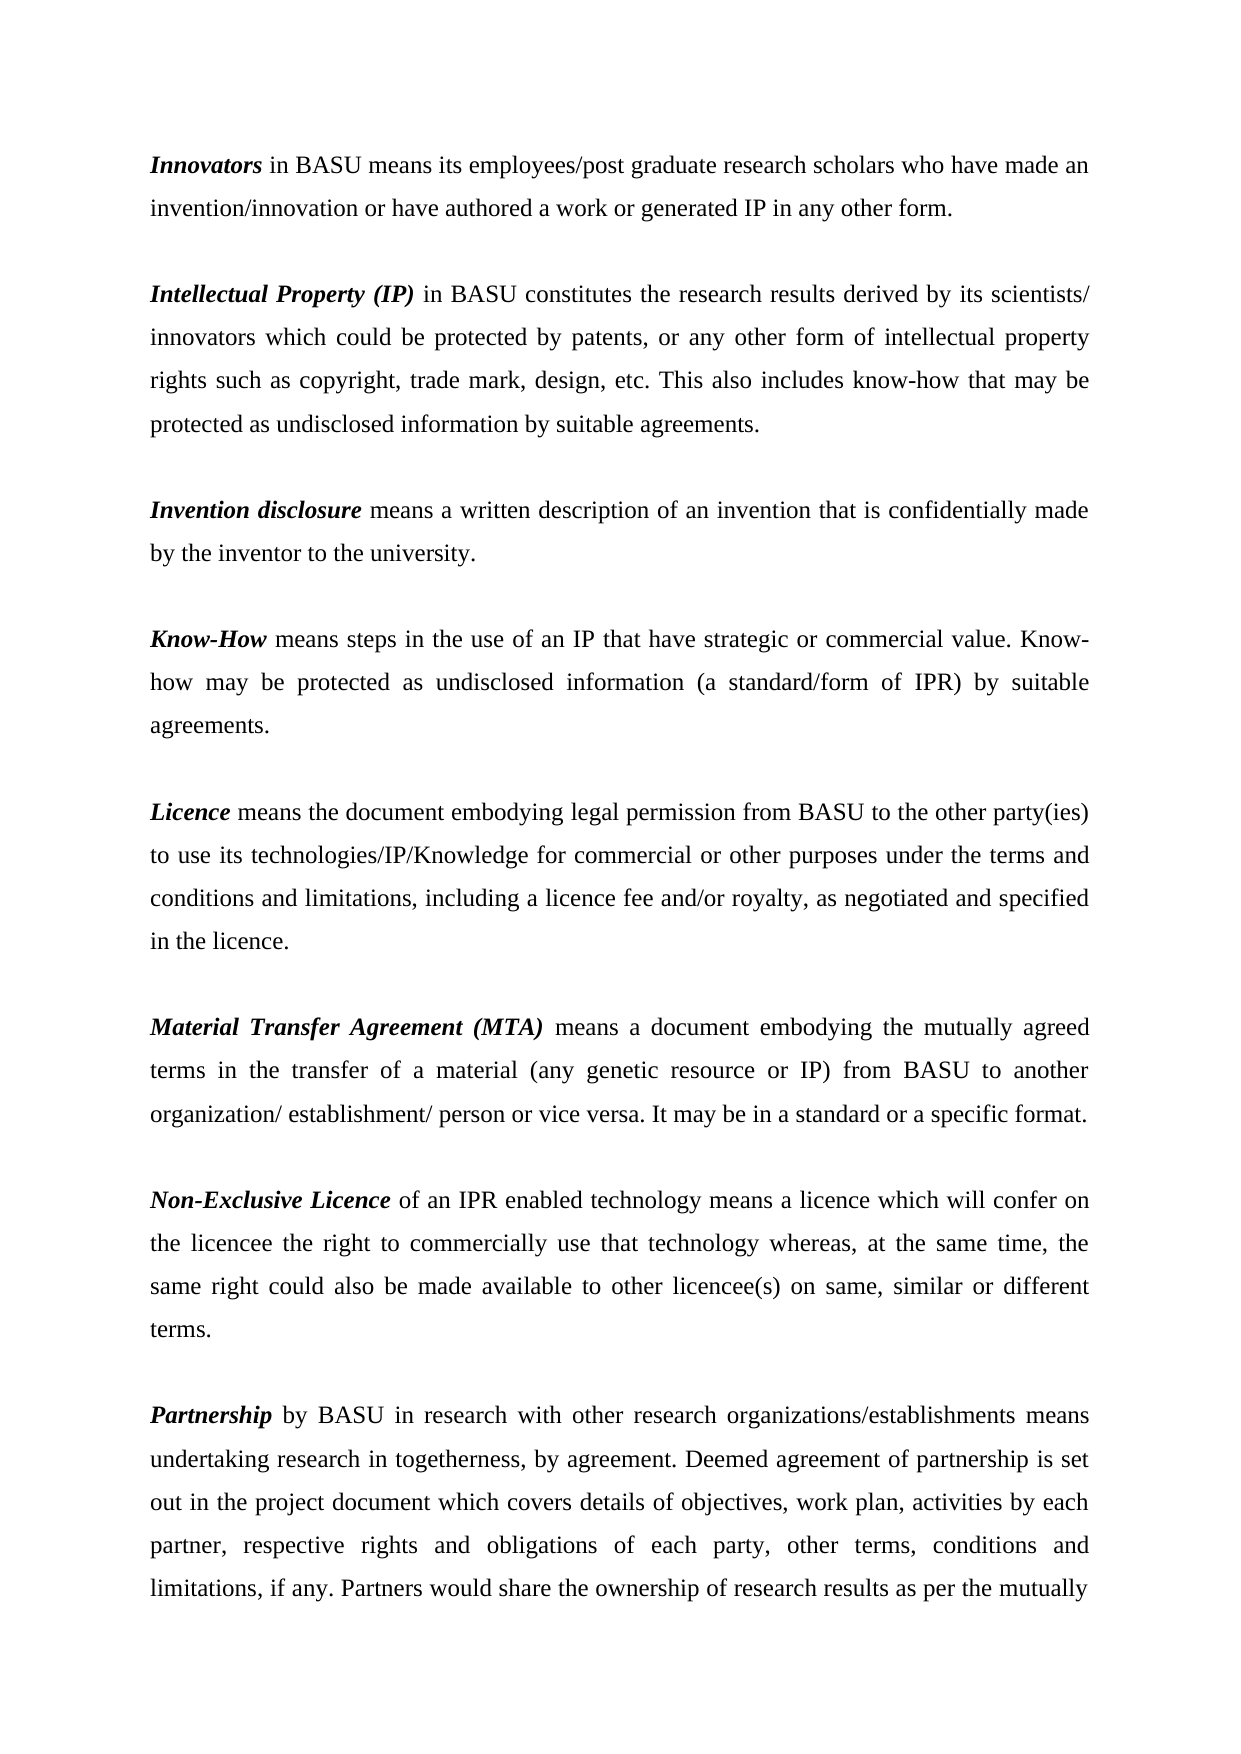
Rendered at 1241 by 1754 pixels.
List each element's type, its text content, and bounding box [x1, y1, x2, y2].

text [150, 1401, 1090, 1602]
text Material Transfer Agreement (MTA) means a document embodying the mutually agreed terms in the transfer of a material (any genetic resource or IP) from BASU to another organization/ establishment/ person or vice versa. It may be in a standard or a specific format. [150, 1012, 1090, 1127]
text Know-How means steps in the use of an IP that have strategic or commercial value. Know-how may be protected as undisclosed information (a standard/form of IPR) by suitable agreements. [150, 624, 1090, 739]
text Non-Exclusive Licence of an IPR enabled technology means a licence which will confer on the licencee the right to commercially use that technology whereas, at the same time, the same right could also be made available to other licencee(s) on same, similar or different terms. [150, 1185, 1090, 1343]
text Licence means the document embodying legal permission from BASU to the other party(ies) to use its technologies/IP/Knowledge for commercial or other purposes under the terms and conditions and limitations, including a licence fee and/or royalty, as negotiated and specified in the licence. [150, 797, 1090, 955]
text Invention disclosure means a written description of an invention that is confidentially made by the inventor to the university. [150, 495, 1090, 567]
text Intellectual Property (IP) in BASU constitutes the research results derived by its scientists/ innovators which could be protected by patents, or any other form of intellectual property rights such as copyright, trade mark, design, etc. This also includes know-how that may be protected as undisclosed information by suitable agreements. [150, 279, 1090, 437]
text Innovators in BASU means its employees/post graduate research scholars who have made an invention/innovation or have authored a work or generated IP in any other form. [150, 150, 1090, 222]
